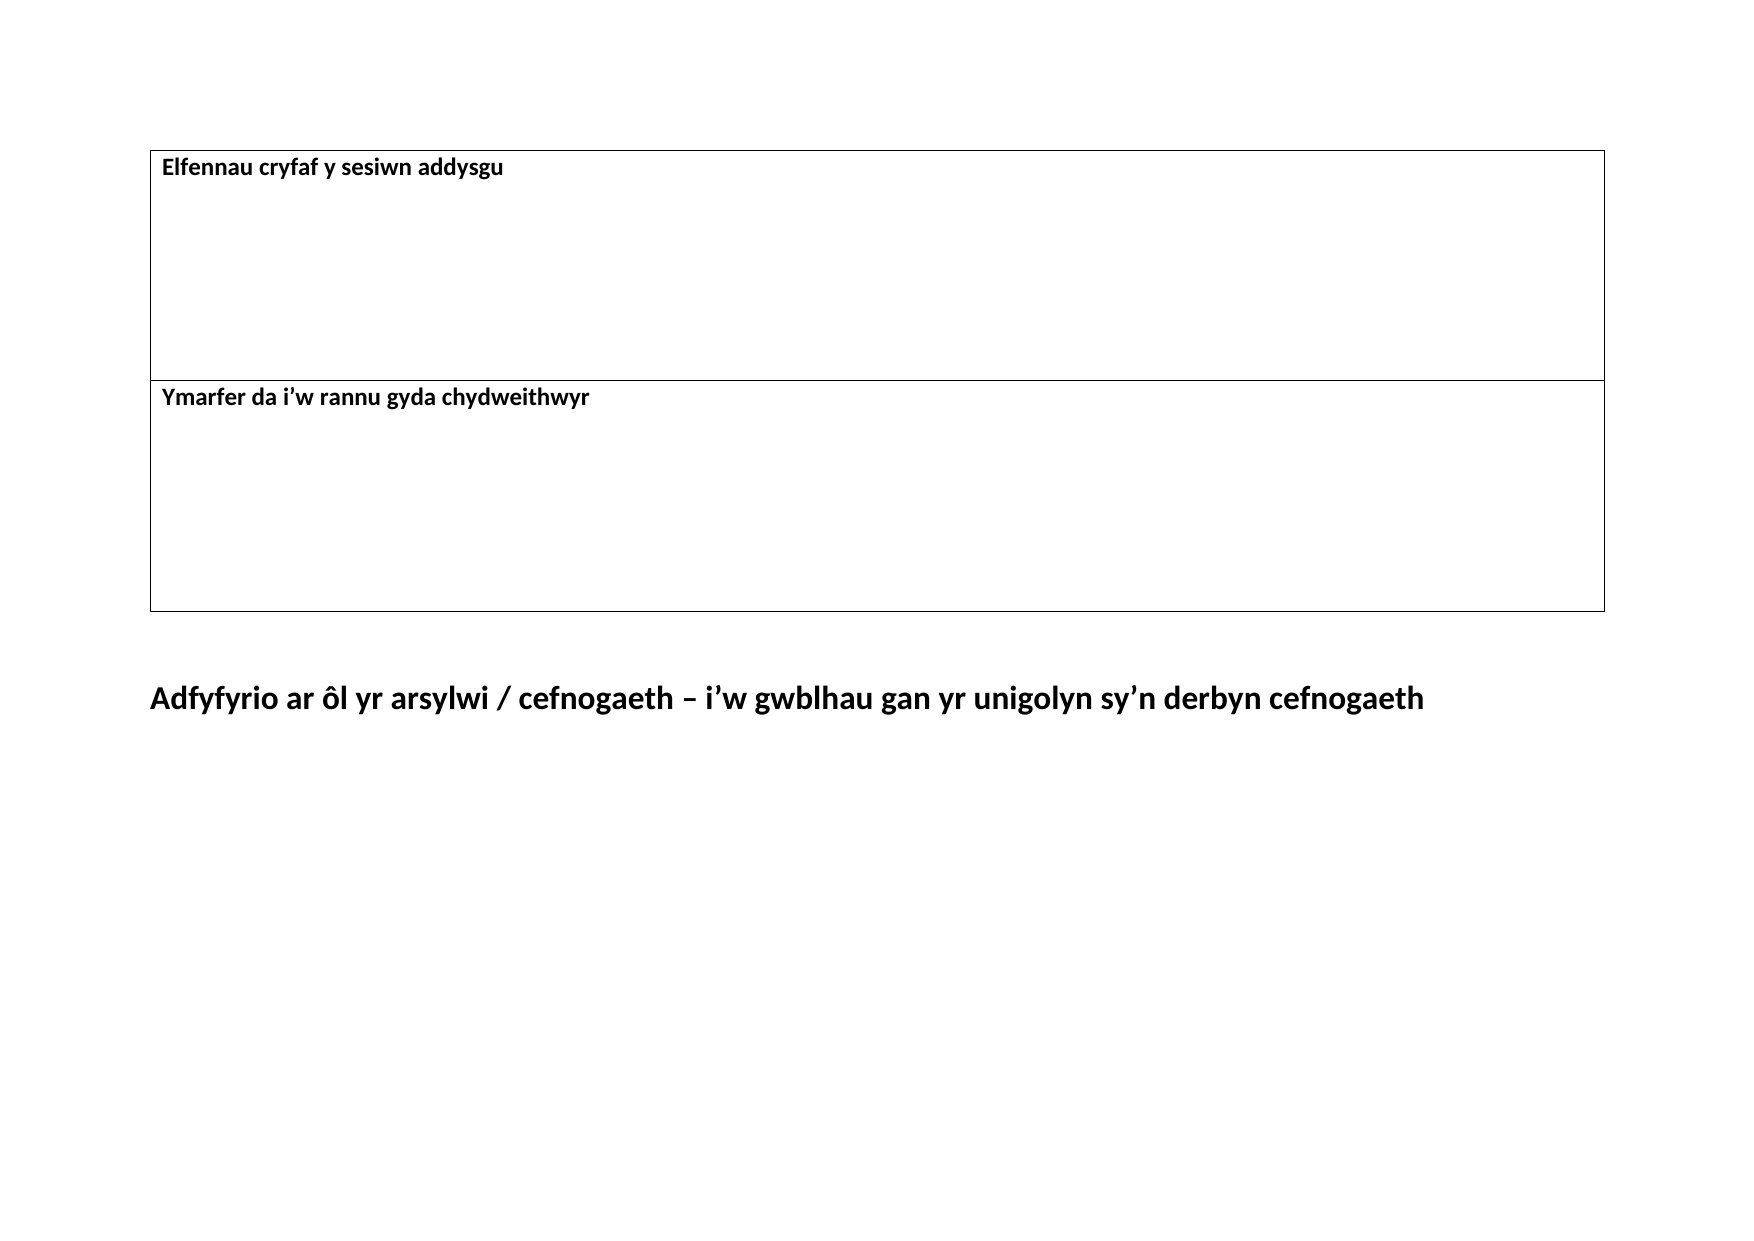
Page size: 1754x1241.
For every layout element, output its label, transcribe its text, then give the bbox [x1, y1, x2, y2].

table_cell Elfennau cryfaf y sesiwn addysgu [151, 151, 1604, 380]
table_cell Ymarfer da i’w rannu gyda chydweithwyr [151, 381, 1604, 611]
text Adfyfyrio ar ôl yr arsylwi / cefnogaeth – i’w gwblhau gan yr unigolyn sy’n derbyn cefnogaeth [150, 677, 1604, 718]
